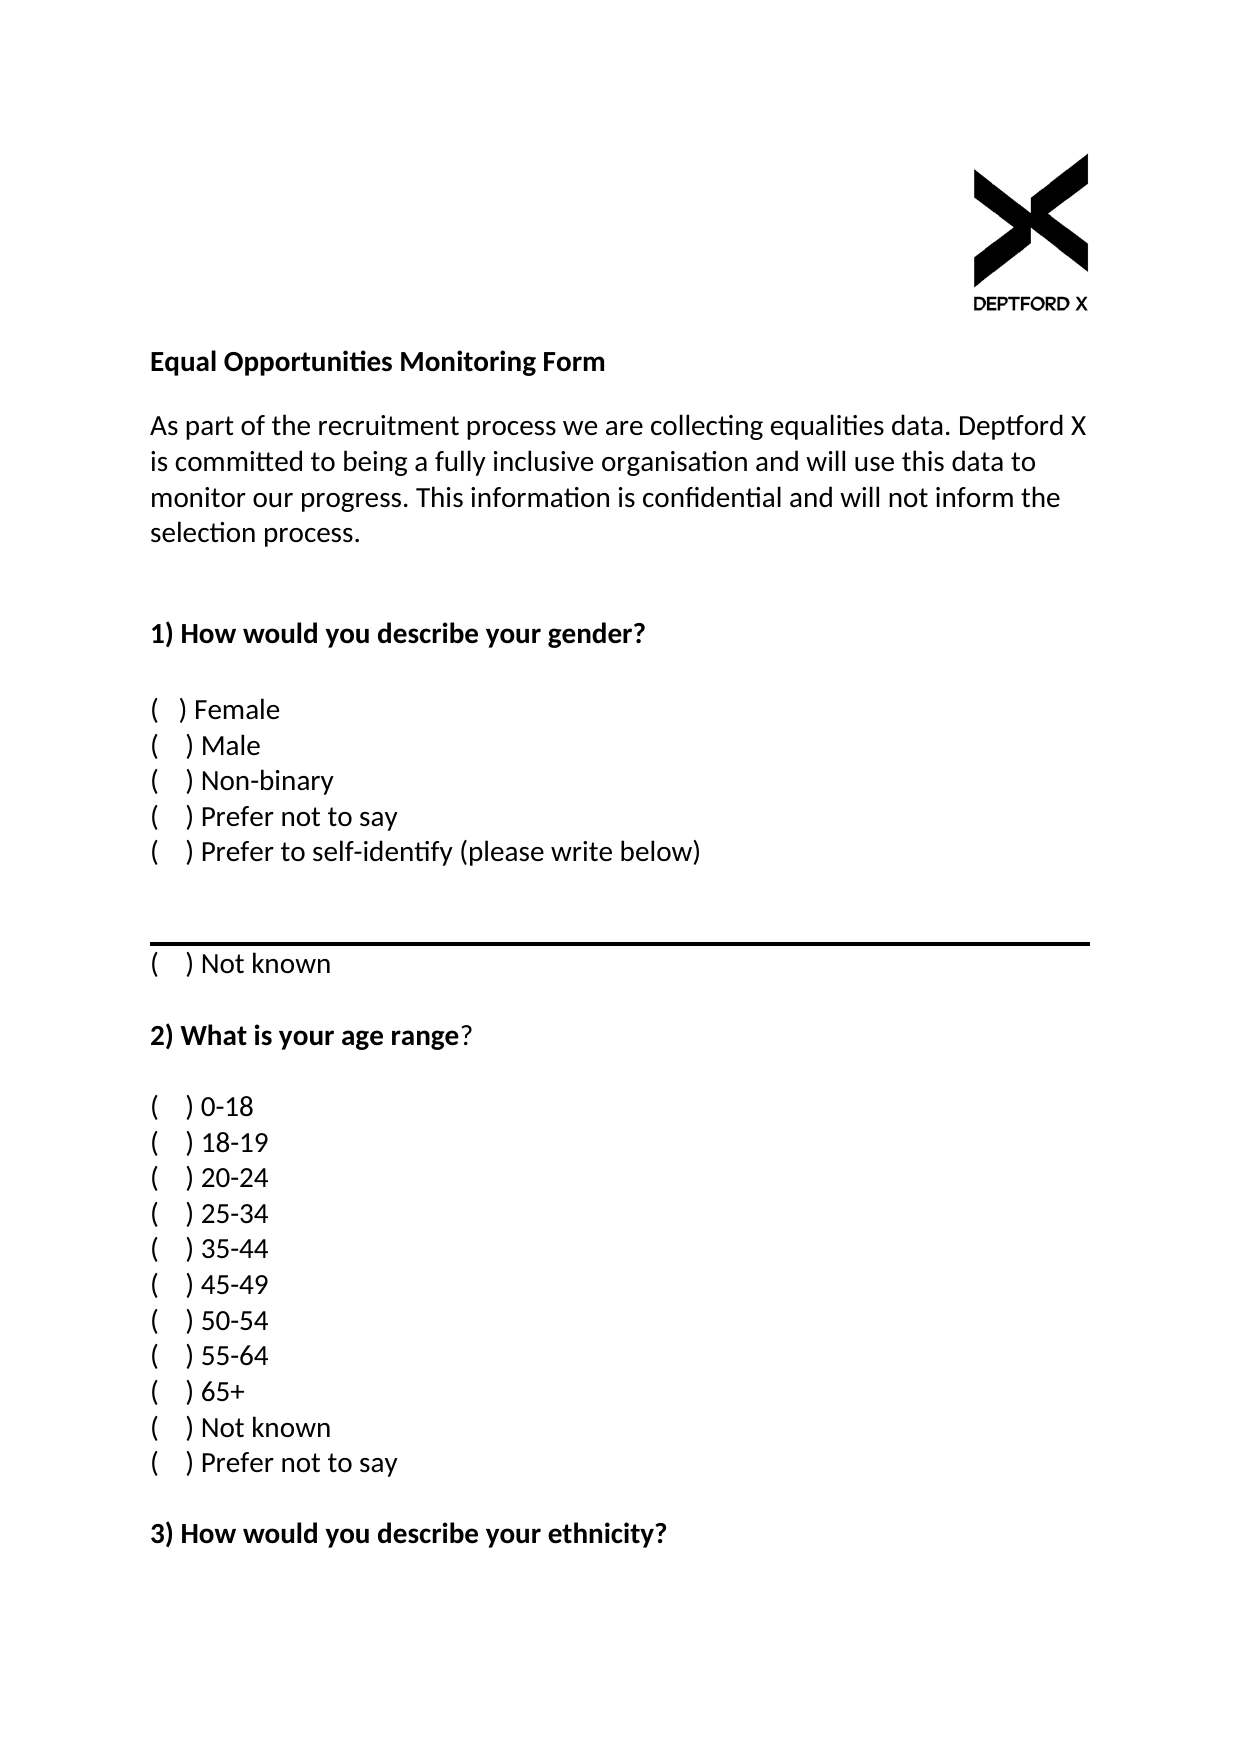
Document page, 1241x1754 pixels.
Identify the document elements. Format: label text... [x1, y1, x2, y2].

text ( ) Female ( ) Male ( ) Non-binary ( ) Prefer not to say ( ) Prefer to self-identify (please write below) [150, 691, 1090, 869]
text 3) How would you describe your ethnicity? [150, 1516, 1090, 1551]
text ( ) Prefer not to say [150, 1444, 1090, 1480]
text 1) How would you describe your gender? [150, 615, 1090, 650]
text ( ) Not known [150, 946, 1090, 981]
text Equal Opportunities Monitoring Form [150, 343, 1090, 378]
text 2) What is your age range? [150, 1017, 1090, 1052]
text ( ) 0-18 ( ) 18-19 ( ) 20-24 ( ) 25-34 ( ) 35-44 ( ) 45-49 ( ) 50-54 ( ) 55-64 ( ) 65+ ( ) Not known [150, 1088, 1090, 1444]
picture [971, 150, 1091, 314]
text As part of the recruitment process we are collecting equalities data. Deptford X is committed to being a fully inclusive organisation and will use this data to monitor our progress. This information is confidential and will not inform the selection process. [150, 407, 1090, 550]
